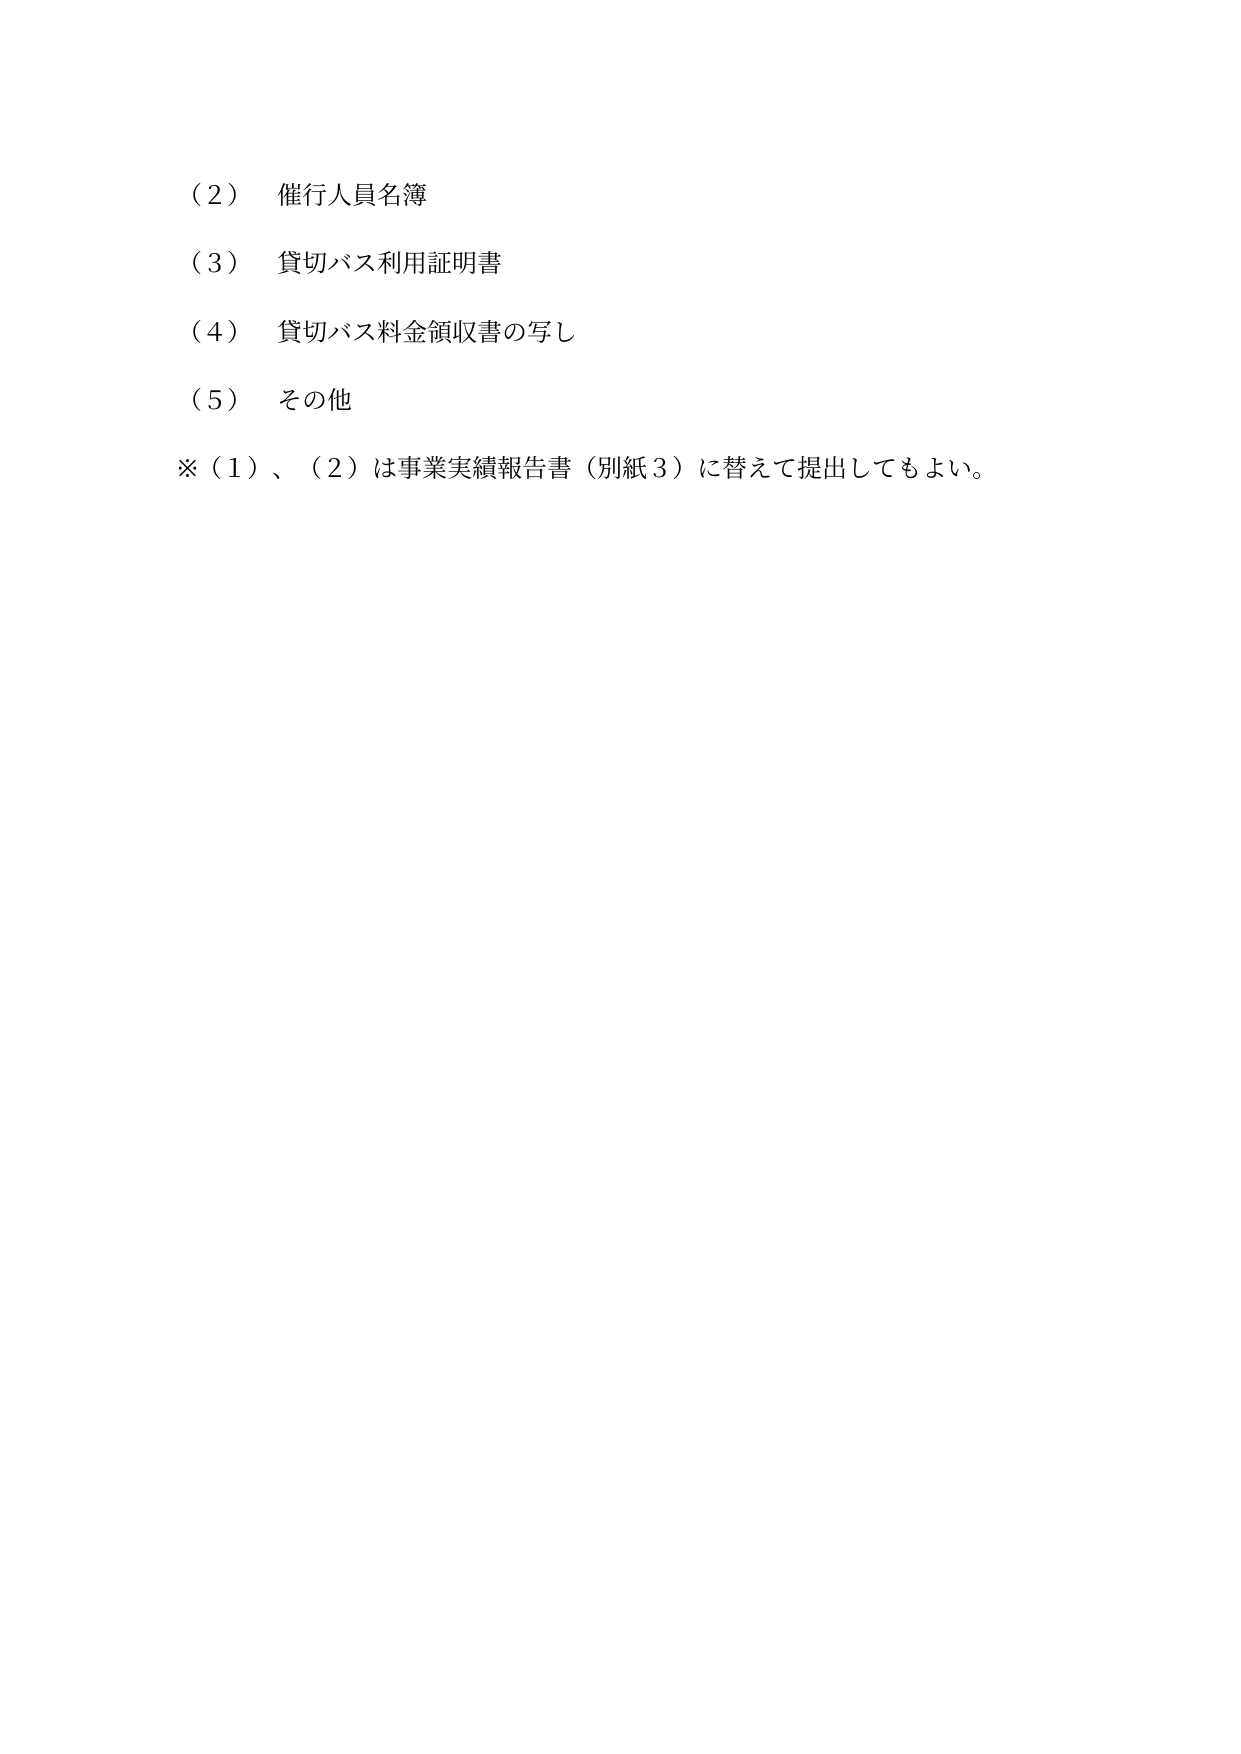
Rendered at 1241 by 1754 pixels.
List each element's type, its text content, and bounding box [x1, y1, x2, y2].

text （２） 催行人員名簿 [148, 159, 1092, 228]
text ※（１）、（２）は事業実績報告書（別紙３）に替えて提出してもよい。 [169, 433, 1092, 501]
text （３） 貸切バス利用証明書 [148, 228, 1092, 296]
text （５） その他 [169, 364, 1092, 433]
text （４） 貸切バス料金領収書の写し [148, 296, 1092, 364]
